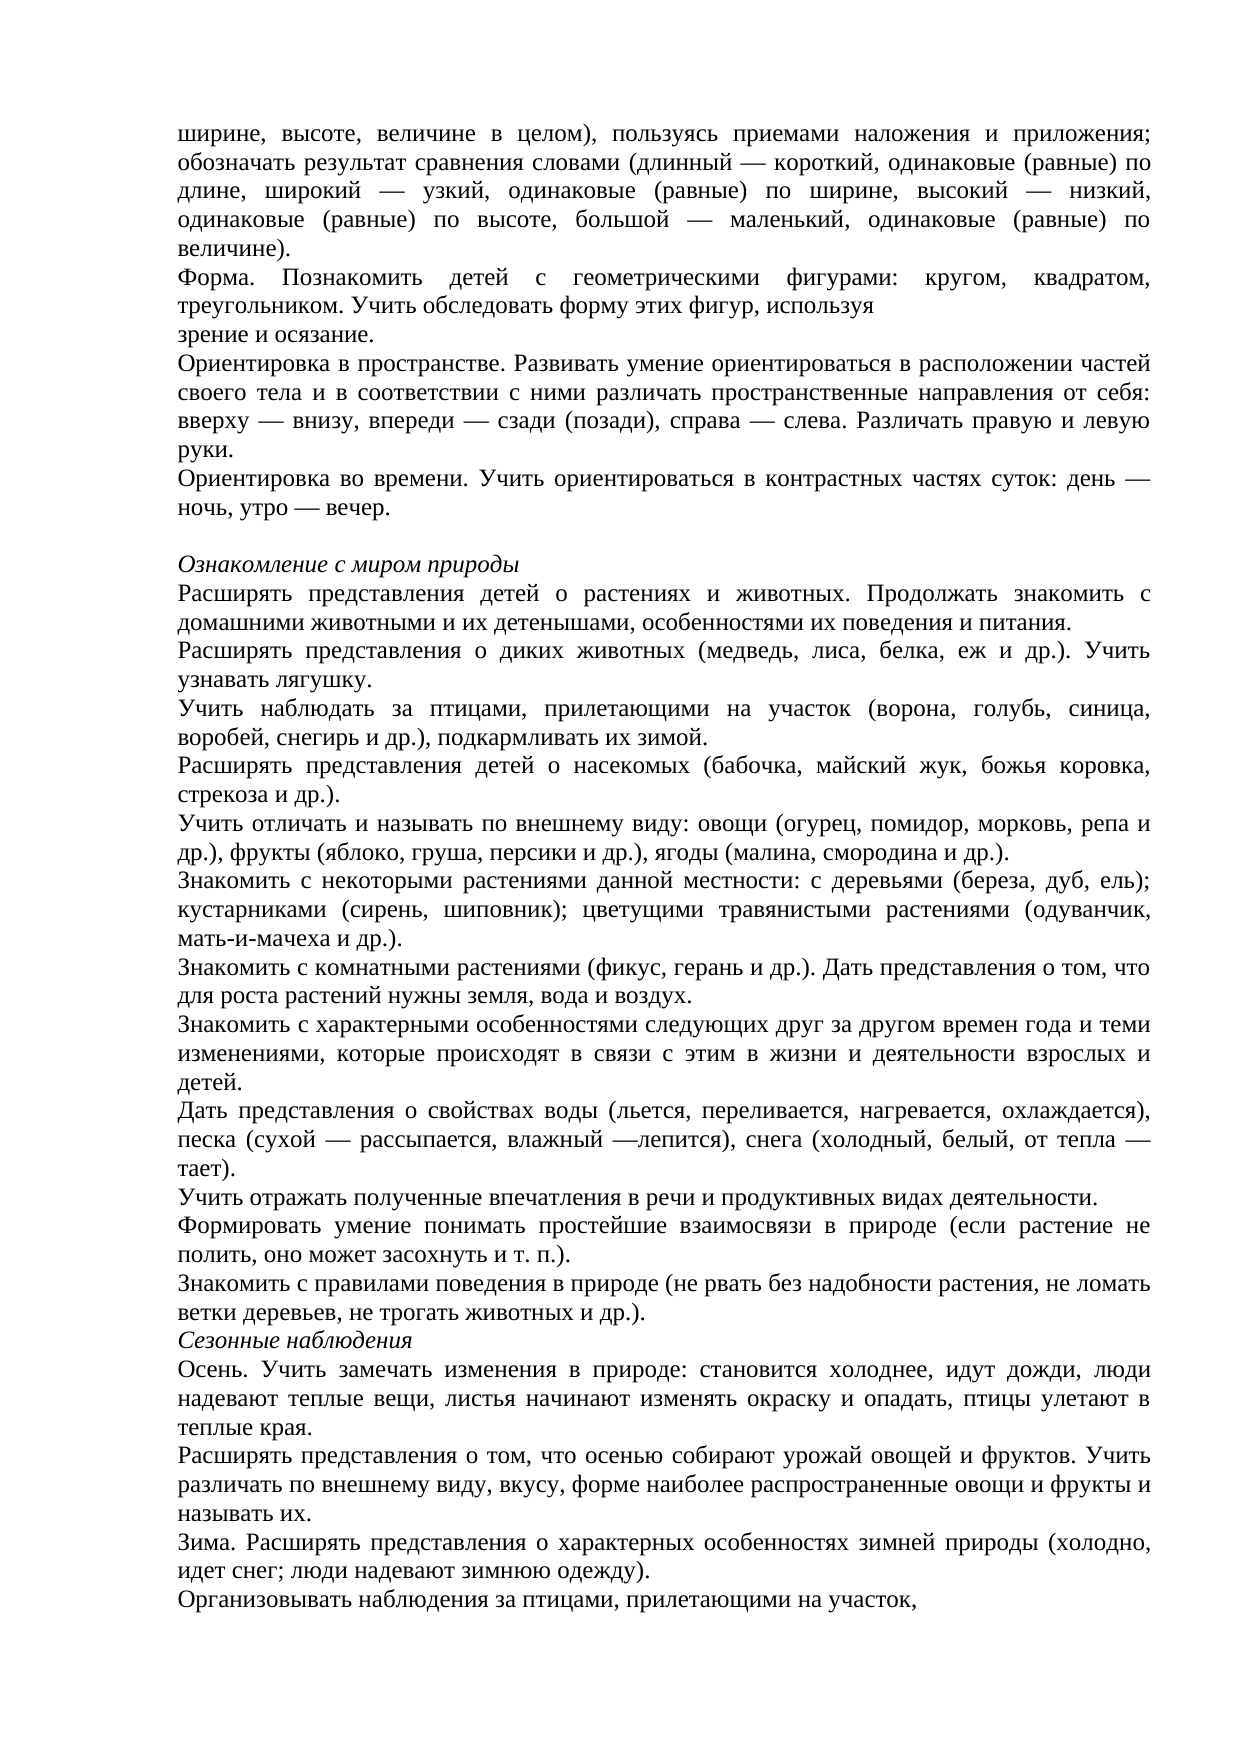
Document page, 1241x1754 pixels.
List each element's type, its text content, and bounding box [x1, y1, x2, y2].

text Ориентировка во времени. Учить ориентироваться в контрастных частях суток: день — ночь, утро — вечер. [177, 463, 1152, 521]
text Расширять представления о диких животных (медведь, лиса, белка, еж и др.). Учить узнавать лягушку. [177, 636, 1152, 693]
text Учить отличать и называть по внешнему виду: овощи (огурец, помидор, морковь, репа и др.), фрукты (яблоко, груша, персики и др.), ягоды (малина, смородина и др.). [177, 808, 1152, 866]
text Ориентировка в пространстве. Развивать умение ориентироваться в расположении частей своего тела и в соответствии с ними различать пространственные направления от себя: вверху — внизу, впереди — сзади (позади), справа — слева. Различать правую и левую руки. [177, 348, 1152, 463]
text Расширять представления о том, что осенью собирают урожай овощей и фруктов. Учить различать по внешнему виду, вкусу, форме наиболее распространенные овощи и фрукты и называть их. [177, 1441, 1152, 1527]
text Знакомить с правилами поведения в природе (не рвать без надобности растения, не ломать ветки деревьев, не трогать животных и др.). [177, 1268, 1152, 1326]
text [177, 118, 1152, 262]
text Осень. Учить замечать изменения в природе: становится холоднее, идут дожди, люди надевают теплые вещи, листья начинают изменять окраску и опадать, птицы улетают в теплые края. [177, 1354, 1152, 1441]
text Знакомить с характерными особенностями следующих друг за другом времен года и теми изменениями, которые происходят в связи с этим в жизни и деятельности взрослых и детей. [177, 1009, 1152, 1096]
text зрение и осязание. [177, 319, 1152, 348]
text Форма. Познакомить детей с геометрическими фигурами: кругом, квадратом, треугольником. Учить обследовать форму этих фигур, используя [177, 262, 1152, 319]
text Знакомить с комнатными растениями (фикус, герань и др.). Дать представления о том, что для роста растений нужны земля, вода и воздух. [177, 952, 1152, 1009]
text Учить наблюдать за птицами, прилетающими на участок (ворона, голубь, синица, воробей, снегирь и др.), подкармливать их зимой. [177, 693, 1152, 751]
text Организовывать наблюдения за птицами, прилетающими на участок, [177, 1584, 1152, 1613]
text Формировать умение понимать простейшие взаимосвязи в природе (если растение не полить, оно может засохнуть и т. п.). [177, 1211, 1152, 1268]
text Ознакомление с миром природы [177, 549, 1152, 578]
text Учить отражать полученные впечатления в речи и продуктивных видах деятельности. [177, 1182, 1152, 1211]
text Расширять представления детей о растениях и животных. Продолжать знакомить с домашними животными и их детенышами, особенностями их поведения и питания. [177, 578, 1152, 636]
text Сезонные наблюдения [177, 1326, 1152, 1354]
text Расширять представления детей о насекомых (бабочка, майский жук, божья коровка, стрекоза и др.). [177, 751, 1152, 808]
text Знакомить с некоторыми растениями данной местности: с деревьями (береза, дуб, ель); кустарниками (сирень, шиповник); цветущими травянистыми растениями (одуванчик, мать-и-мачеха и др.). [177, 866, 1152, 952]
text Зима. Расширять представления о характерных особенностях зимней природы (холодно, идет снег; люди надевают зимнюю одежду). [177, 1527, 1152, 1584]
text Дать представления о свойствах воды (льется, переливается, нагревается, охлаждается), песка (сухой — рассыпается, влажный —лепится), снега (холодный, белый, от тепла — тает). [177, 1096, 1152, 1182]
